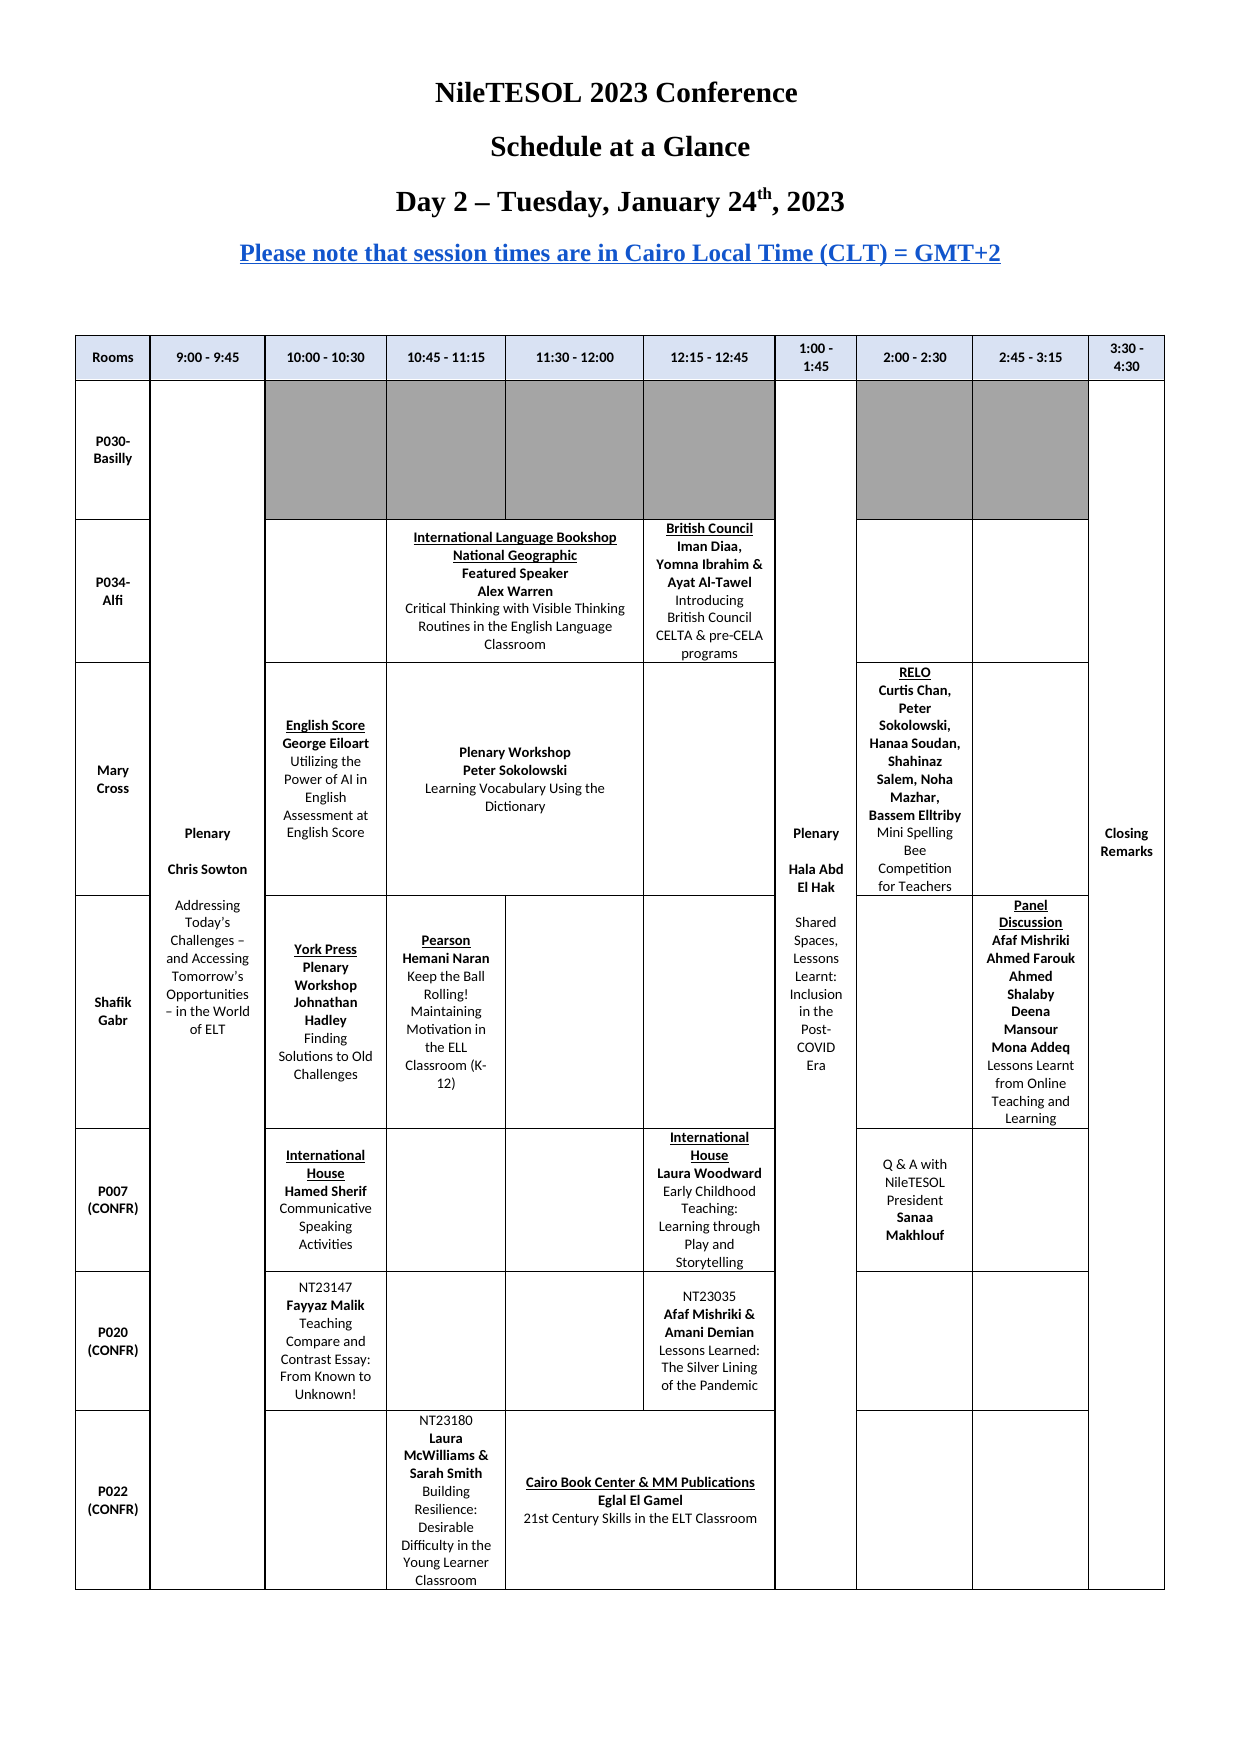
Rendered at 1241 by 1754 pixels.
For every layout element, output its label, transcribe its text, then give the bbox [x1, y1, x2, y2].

table_cell [973, 1411, 1088, 1589]
table_cell Plenary Hala Abd El Hak Shared Spaces, Lessons Learnt: Inclusion in the Post-COVID Era [776, 381, 856, 1589]
table_cell [857, 896, 972, 1127]
table_cell Pearson Hemani Naran Keep the Ball Rolling! Maintaining Motivation in the ELL Classroom (K-12) [387, 896, 505, 1127]
table_cell RELO Curtis Chan, Peter Sokolowski, Hanaa Soudan, Shahinaz Salem, Noha Mazhar, Bassem Elltriby Mini Spelling Bee Competition for Teachers [857, 663, 972, 895]
table_cell [644, 663, 774, 895]
table_cell [266, 381, 386, 519]
table_cell International Language Bookshop National Geographic Featured Speaker Alex Warren Critical Thinking with Visible Thinking Routines in the English Language Classroom [387, 520, 643, 662]
table_cell [266, 520, 386, 662]
table_header 2:00 - 2:30 [857, 336, 972, 379]
table_cell British Council Iman Diaa, Yomna Ibrahim & Ayat Al-Tawel Introducing British Council CELTA & pre-CELA programs [644, 520, 774, 662]
table_cell P007 (CONFR) [76, 1129, 149, 1271]
table_cell [857, 381, 972, 519]
table_cell P022 (CONFR) [76, 1411, 149, 1589]
table_cell [973, 520, 1088, 662]
table_cell Panel Discussion Afaf Mishriki Ahmed Farouk Ahmed Shalaby Deena Mansour Mona Addeq Lessons Learnt from Online Teaching and Learning [973, 896, 1088, 1127]
text Please note that session times are in Cairo Local Time (CLT) = GMT+2 [75, 238, 1165, 267]
table_cell [644, 381, 774, 519]
table_cell [506, 1272, 643, 1410]
table_header 1:00 - 1:45 [776, 336, 856, 379]
table_cell [857, 1411, 972, 1589]
table_cell [857, 520, 972, 662]
table_header Rooms [76, 336, 149, 379]
text Day 2 – Tuesday, January 24th, 2023 [75, 184, 1165, 217]
table_cell Shafik Gabr [76, 896, 149, 1127]
table_cell P034- Alfi [76, 520, 149, 662]
table_cell [387, 1129, 505, 1271]
table_cell [973, 663, 1088, 895]
table_cell Plenary Workshop Peter Sokolowski Learning Vocabulary Using the Dictionary [387, 663, 643, 895]
table_cell Cairo Book Center & MM Publications Eglal El Gamel 21st Century Skills in the ELT Classroom [506, 1411, 774, 1589]
table_cell [506, 896, 643, 1127]
table_cell NT23147 Fayyaz Malik Teaching Compare and Contrast Essay: From Known to Unknown! [266, 1272, 386, 1410]
table_header 10:45 - 11:15 [387, 336, 505, 379]
text NileTESOL 2023 Conference [75, 75, 1165, 108]
text Schedule at a Glance [75, 129, 1165, 163]
table_cell English Score George Eiloart Utilizing the Power of AI in English Assessment at English Score [266, 663, 386, 895]
table_cell [387, 1272, 505, 1410]
table_cell [973, 1272, 1088, 1410]
table_cell Mary Cross [76, 663, 149, 895]
table_header 9:00 - 9:45 [151, 336, 264, 379]
table_cell [973, 381, 1088, 519]
table_cell [973, 1129, 1088, 1271]
table_cell P030-Basilly [76, 381, 149, 519]
table_cell Closing Remarks [1089, 381, 1164, 1589]
table_header 10:00 - 10:30 [266, 336, 386, 379]
table_cell York Press Plenary Workshop Johnathan Hadley Finding Solutions to Old Challenges [266, 896, 386, 1127]
table_header 11:30 - 12:00 [506, 336, 643, 379]
table_header 12:15 - 12:45 [644, 336, 774, 379]
table_cell International House Hamed Sherif Communicative Speaking Activities [266, 1129, 386, 1271]
table_cell NT23180 Laura McWilliams & Sarah Smith Building Resilience: Desirable Difficulty in the Young Learner Classroom [387, 1411, 505, 1589]
table_cell [857, 1272, 972, 1410]
table_header 3:30 - 4:30 [1089, 336, 1164, 379]
table_cell P020 (CONFR) [76, 1272, 149, 1410]
table_cell NT23035 Afaf Mishriki & Amani Demian Lessons Learned: The Silver Lining of the Pandemic [644, 1272, 774, 1410]
table_cell Plenary Chris Sowton Addressing Today’s Challenges – and Accessing Tomorrow’s Opportunities – in the World of ELT [151, 381, 264, 1589]
table_cell International House Laura Woodward Early Childhood Teaching: Learning through Play and Storytelling [644, 1129, 774, 1271]
table_cell [506, 381, 643, 519]
table_cell [506, 1129, 643, 1271]
table_cell [387, 381, 505, 519]
table_cell Q & A with NileTESOL President Sanaa Makhlouf [857, 1129, 972, 1271]
table_header 2:45 - 3:15 [973, 336, 1088, 379]
table_cell [644, 896, 774, 1127]
table_cell [266, 1411, 386, 1589]
